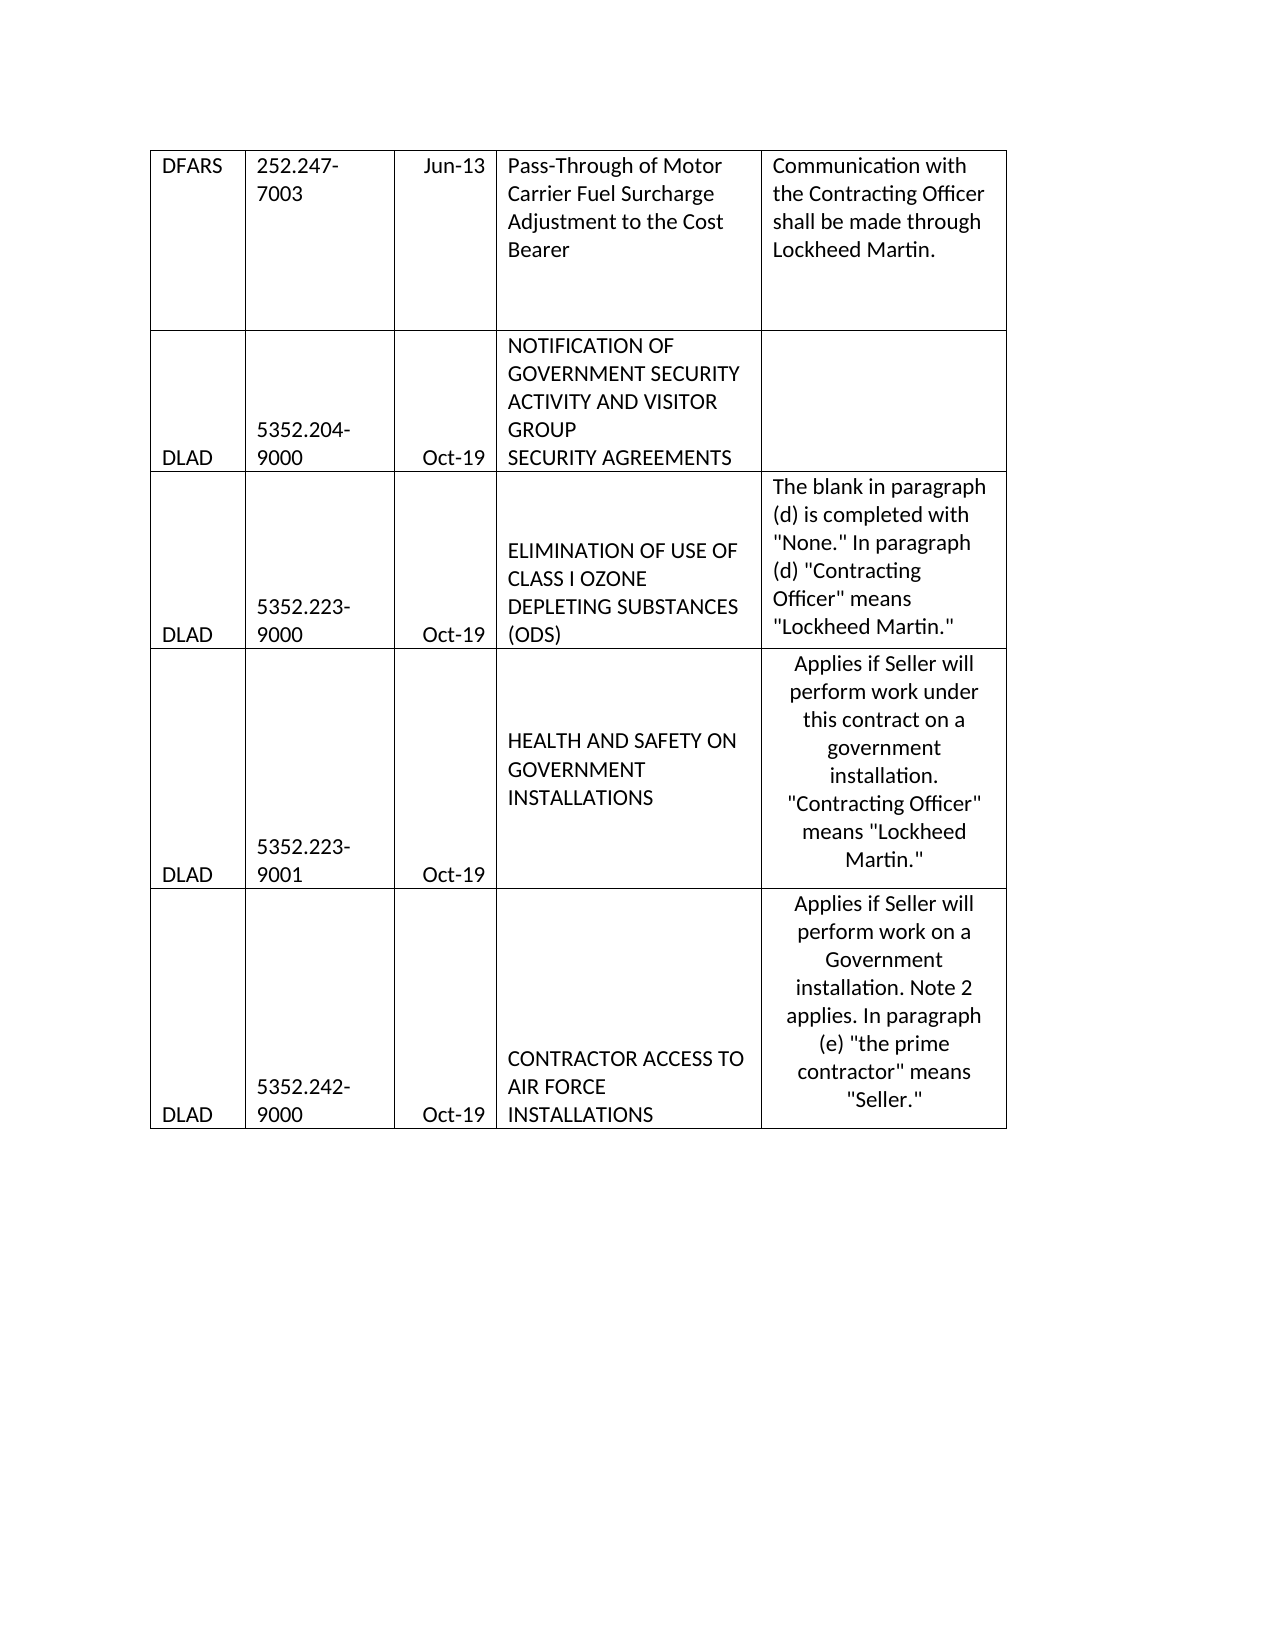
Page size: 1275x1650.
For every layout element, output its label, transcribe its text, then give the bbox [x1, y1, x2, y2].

table_cell Jun-13 [395, 151, 496, 330]
table_cell DLAD [151, 889, 245, 1128]
table_cell Communication with the Contracting Officer shall be made through Lockheed Martin. [762, 151, 1006, 330]
table_cell Oct-19 [395, 649, 496, 888]
table_cell 5352.223-9001 [246, 649, 394, 888]
table_cell [762, 331, 1006, 471]
table_cell DLAD [151, 472, 245, 648]
table_cell Oct-19 [395, 331, 496, 471]
table_cell Oct-19 [395, 889, 496, 1128]
table_cell 5352.204-9000 [246, 331, 394, 471]
table_cell HEALTH AND SAFETY ON GOVERNMENT INSTALLATIONS [497, 649, 761, 888]
table_cell CONTRACTOR ACCESS TO AIR FORCE INSTALLATIONS [497, 889, 761, 1128]
table_cell DFARS [151, 151, 245, 330]
table_cell NOTIFICATION OF GOVERNMENT SECURITY ACTIVITY AND VISITOR GROUP SECURITY AGREEMENTS [497, 331, 761, 471]
table_cell ELIMINATION OF USE OF CLASS I OZONE DEPLETING SUBSTANCES (ODS) [497, 472, 761, 648]
table_cell 5352.242-9000 [246, 889, 394, 1128]
table_cell The blank in paragraph (d) is completed with "None." In paragraph (d) "Contracting Officer" means "Lockheed Martin." [762, 472, 1006, 648]
table_cell Oct-19 [395, 472, 496, 648]
table_cell 252.247-7003 [246, 151, 394, 330]
table_cell Applies if Seller will perform work under this contract on a government installation. "Contracting Officer" means "Lockheed Martin." [762, 649, 1006, 888]
table_cell DLAD [151, 649, 245, 888]
table_cell 5352.223-9000 [246, 472, 394, 648]
table_cell Pass-Through of Motor Carrier Fuel Surcharge Adjustment to the Cost Bearer [497, 151, 761, 330]
table_cell DLAD [151, 331, 245, 471]
table_cell Applies if Seller will perform work on a Government installation. Note 2 applies. In paragraph (e) "the prime contractor" means "Seller." [762, 889, 1006, 1128]
